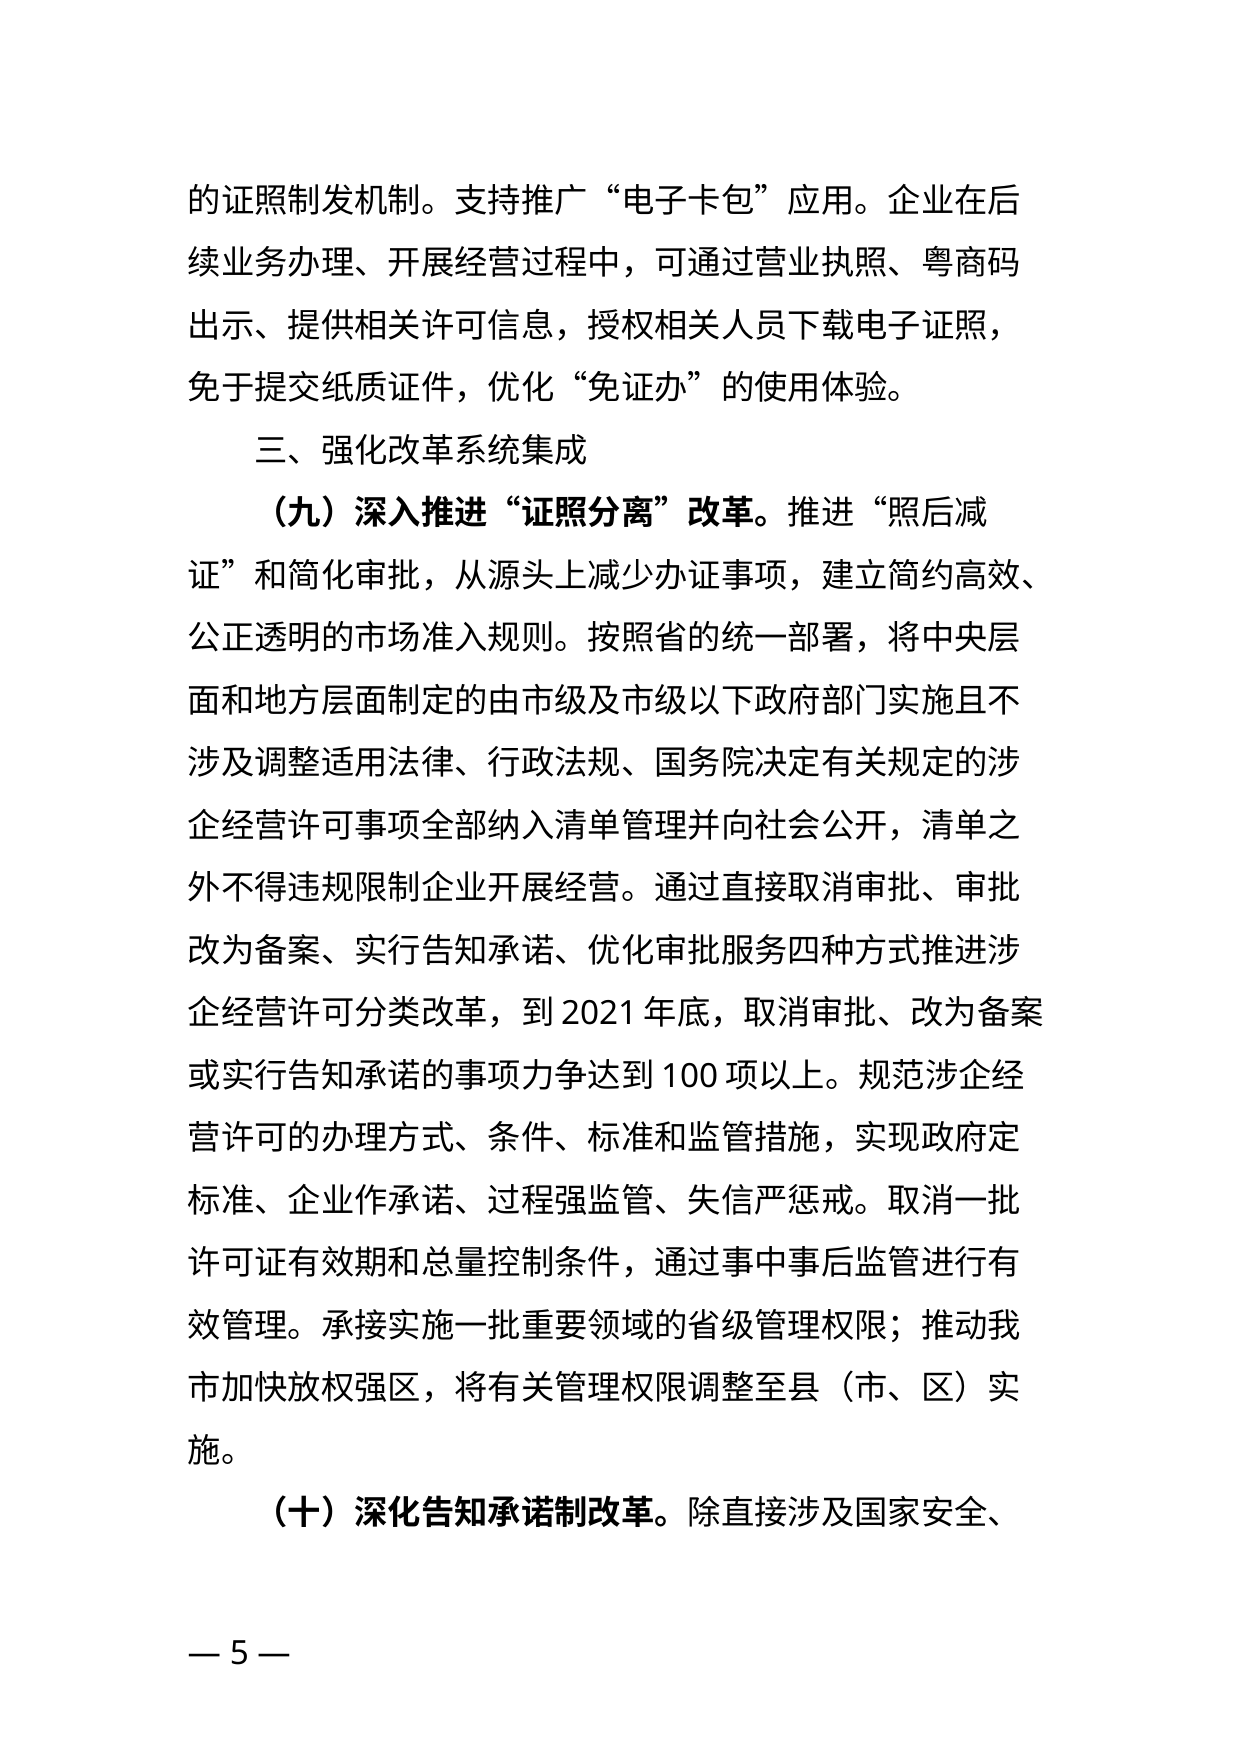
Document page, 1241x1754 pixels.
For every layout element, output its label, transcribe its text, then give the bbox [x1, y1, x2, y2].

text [187, 162, 1053, 412]
text （九）深入推进“证照分离”改革。推进“照后减证”和简化审批，从源头上减少办证事项，建立简约高效、公正透明的市场准入规则。按照省的统一部署，将中央层面和地方层面制定的由市级及市级以下政府部门实施且不涉及调整适用法律、行政法规、国务院决定有关规定的涉企经营许可事项全部纳入清单管理并向社会公开，清单之外不得违规限制企业开展经营。通过直接取消审批、审批改为备案、实行告知承诺、优化审批服务四种方式推进涉企经营许可分类改革，到2021年底，取消审批、改为备案或实行告知承诺的事项力争达到100项以上。规范涉企经营许可的办理方式、条件、标准和监管措施，实现政府定标准、企业作承诺、过程强监管、失信严惩戒。取消一批许可证有效期和总量控制条件，通过事中事后监管进行有效管理。承接实施一批重要领域的省级管理权限；推动我市加快放权强区，将有关管理权限调整至县（市、区）实施。 [187, 474, 1053, 1474]
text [187, 1474, 1053, 1537]
text 三、强化改革系统集成 [187, 412, 1053, 474]
